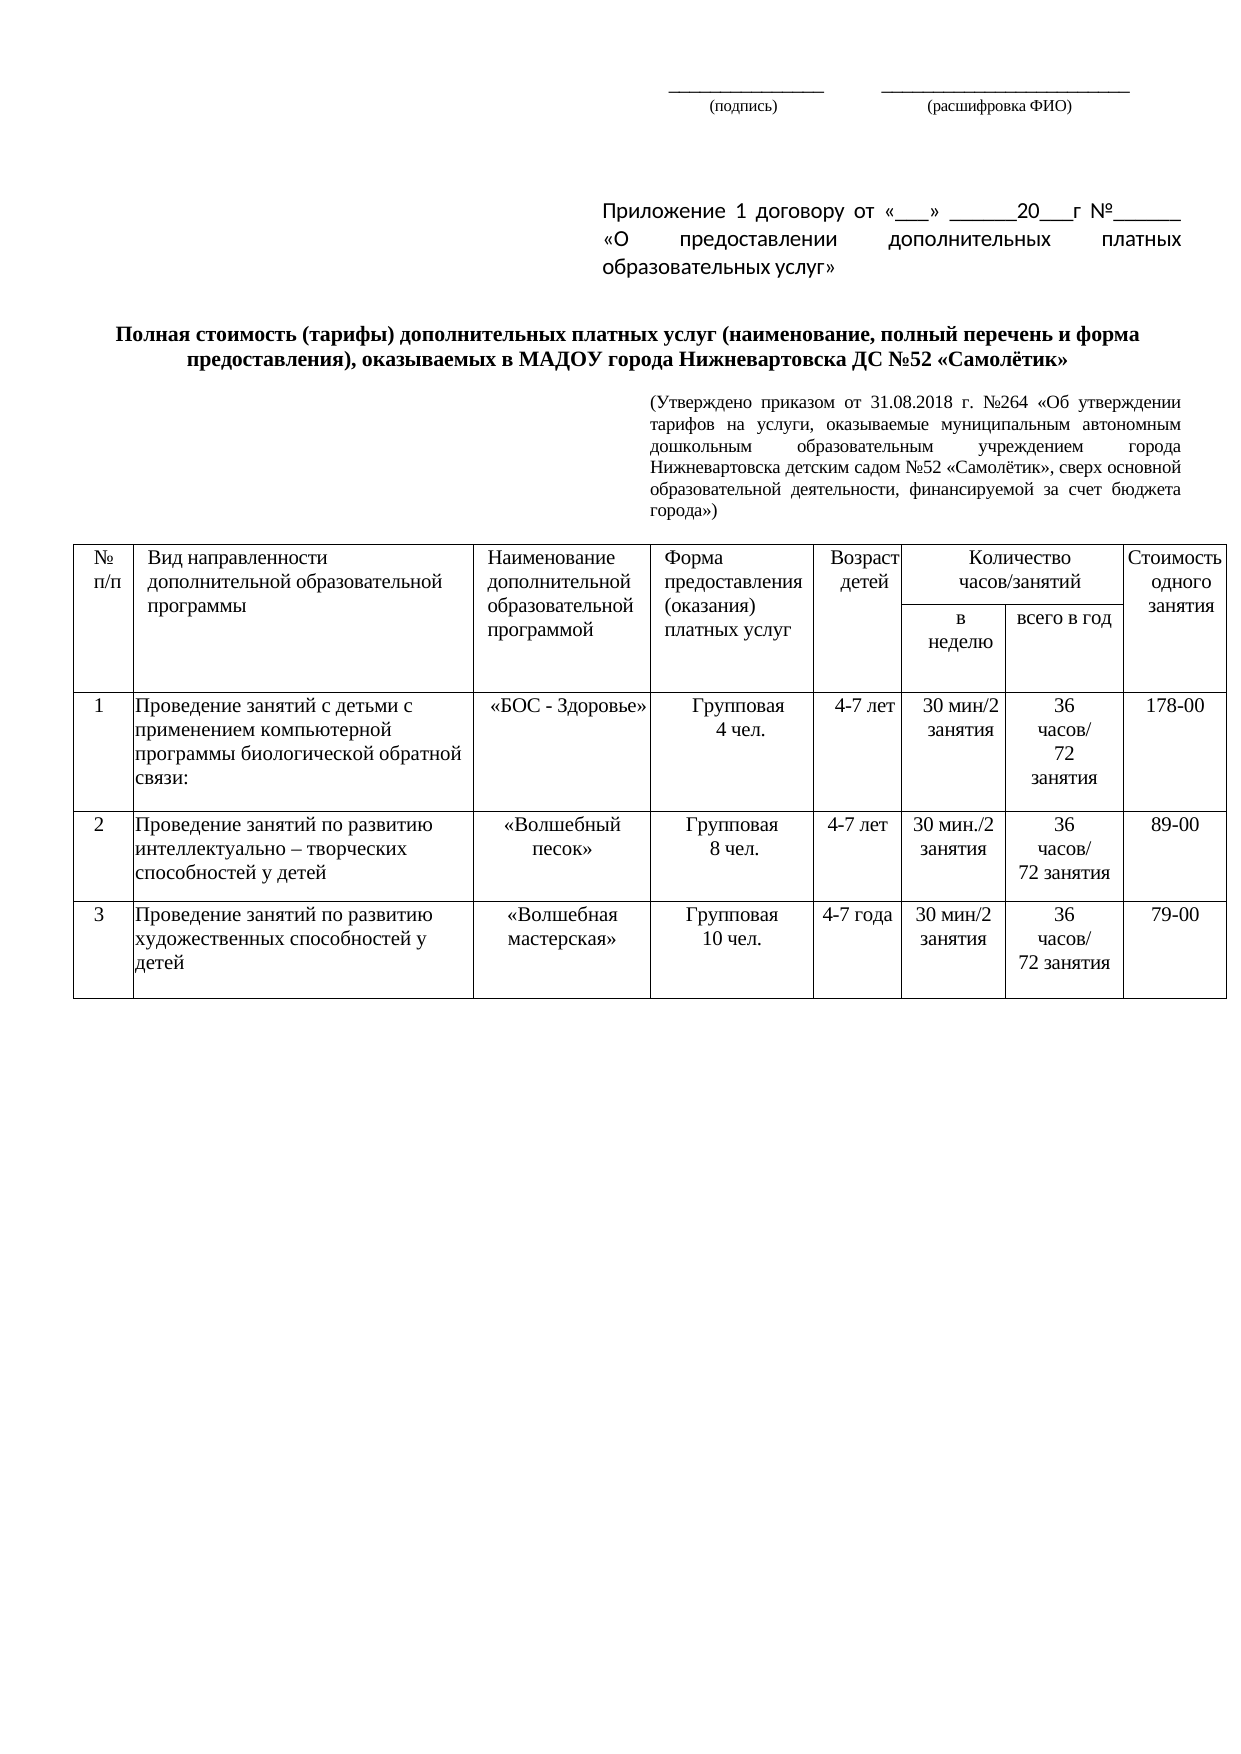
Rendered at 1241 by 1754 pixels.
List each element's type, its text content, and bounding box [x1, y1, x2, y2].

table_header Возраст детей [814, 545, 901, 692]
table_cell 36 часов/ 72 занятия [1006, 902, 1123, 998]
table_cell всего в год [1006, 605, 1123, 692]
text (подпись) (расшифровка ФИО) [74, 96, 1181, 115]
table_cell 30 мин./2 занятия [902, 812, 1005, 901]
table_cell 4-7 лет [814, 812, 901, 901]
table_cell «Волшебный песок» [474, 812, 650, 901]
table_cell Групповая 4 чел. [651, 693, 813, 811]
table_cell 4-7 года [814, 902, 901, 998]
text (Утверждено приказом от 31.08.2018 г. №264 «Об утверждении тарифов на услуги, оказываемые муниципальным автономным дошкольным образовательным учреждением города Нижневартовска детским садом №52 «Самолётик», сверх основной образовательной деятельности, финансируемой за счет бюджета города») [650, 391, 1181, 521]
table_cell Проведение занятий по развитию интеллектуально – творческих способностей у детей [134, 812, 473, 901]
table_cell «Волшебная мастерская» [474, 902, 650, 998]
table_cell 79-00 [1124, 902, 1226, 998]
table_cell 36 часов/ 72 занятия [1006, 693, 1123, 811]
table_cell «БОС - Здоровье» [474, 693, 650, 811]
table_cell в неделю [902, 605, 1005, 692]
table_header № п/п [74, 545, 133, 692]
table_cell 3 [74, 902, 133, 998]
table_cell 4-7 лет [814, 693, 901, 811]
table_cell 2 [74, 812, 133, 901]
text _______________ ________________________ [74, 70, 1181, 96]
table_cell Групповая 10 чел. [651, 902, 813, 998]
table_header Количество часов/занятий [902, 545, 1123, 604]
table_cell 89-00 [1124, 812, 1226, 901]
table_header Приложение 1 договору от «___» ______20___г №______ «О предоставлении дополнительных платных образовательных услуг» [591, 196, 1192, 280]
table_header Наименование дополнительной образовательной программой [474, 545, 650, 692]
table_header Стоимость одного занятия [1124, 545, 1226, 692]
table_header Форма предоставления (оказания) платных услуг [651, 545, 813, 692]
table_cell 178-00 [1124, 693, 1226, 811]
table_cell Проведение занятий по развитию художественных способностей у детей [134, 902, 473, 998]
table_cell 1 [74, 693, 133, 811]
table_cell Групповая 8 чел. [651, 812, 813, 901]
table_cell 36 часов/ 72 занятия [1006, 812, 1123, 901]
table_cell 30 мин/2 занятия [902, 693, 1005, 811]
table_cell 30 мин/2 занятия [902, 902, 1005, 998]
table_header Вид направленности дополнительной образовательной программы [134, 545, 473, 692]
text Полная стоимость (тарифы) дополнительных платных услуг (наименование, полный перечень и форма предоставления), оказываемых в МАДОУ города Нижневартовска ДС №52 «Самолётик» [74, 321, 1181, 371]
table_cell Проведение занятий с детьми с применением компьютерной программы биологической обратной связи: [134, 693, 473, 811]
